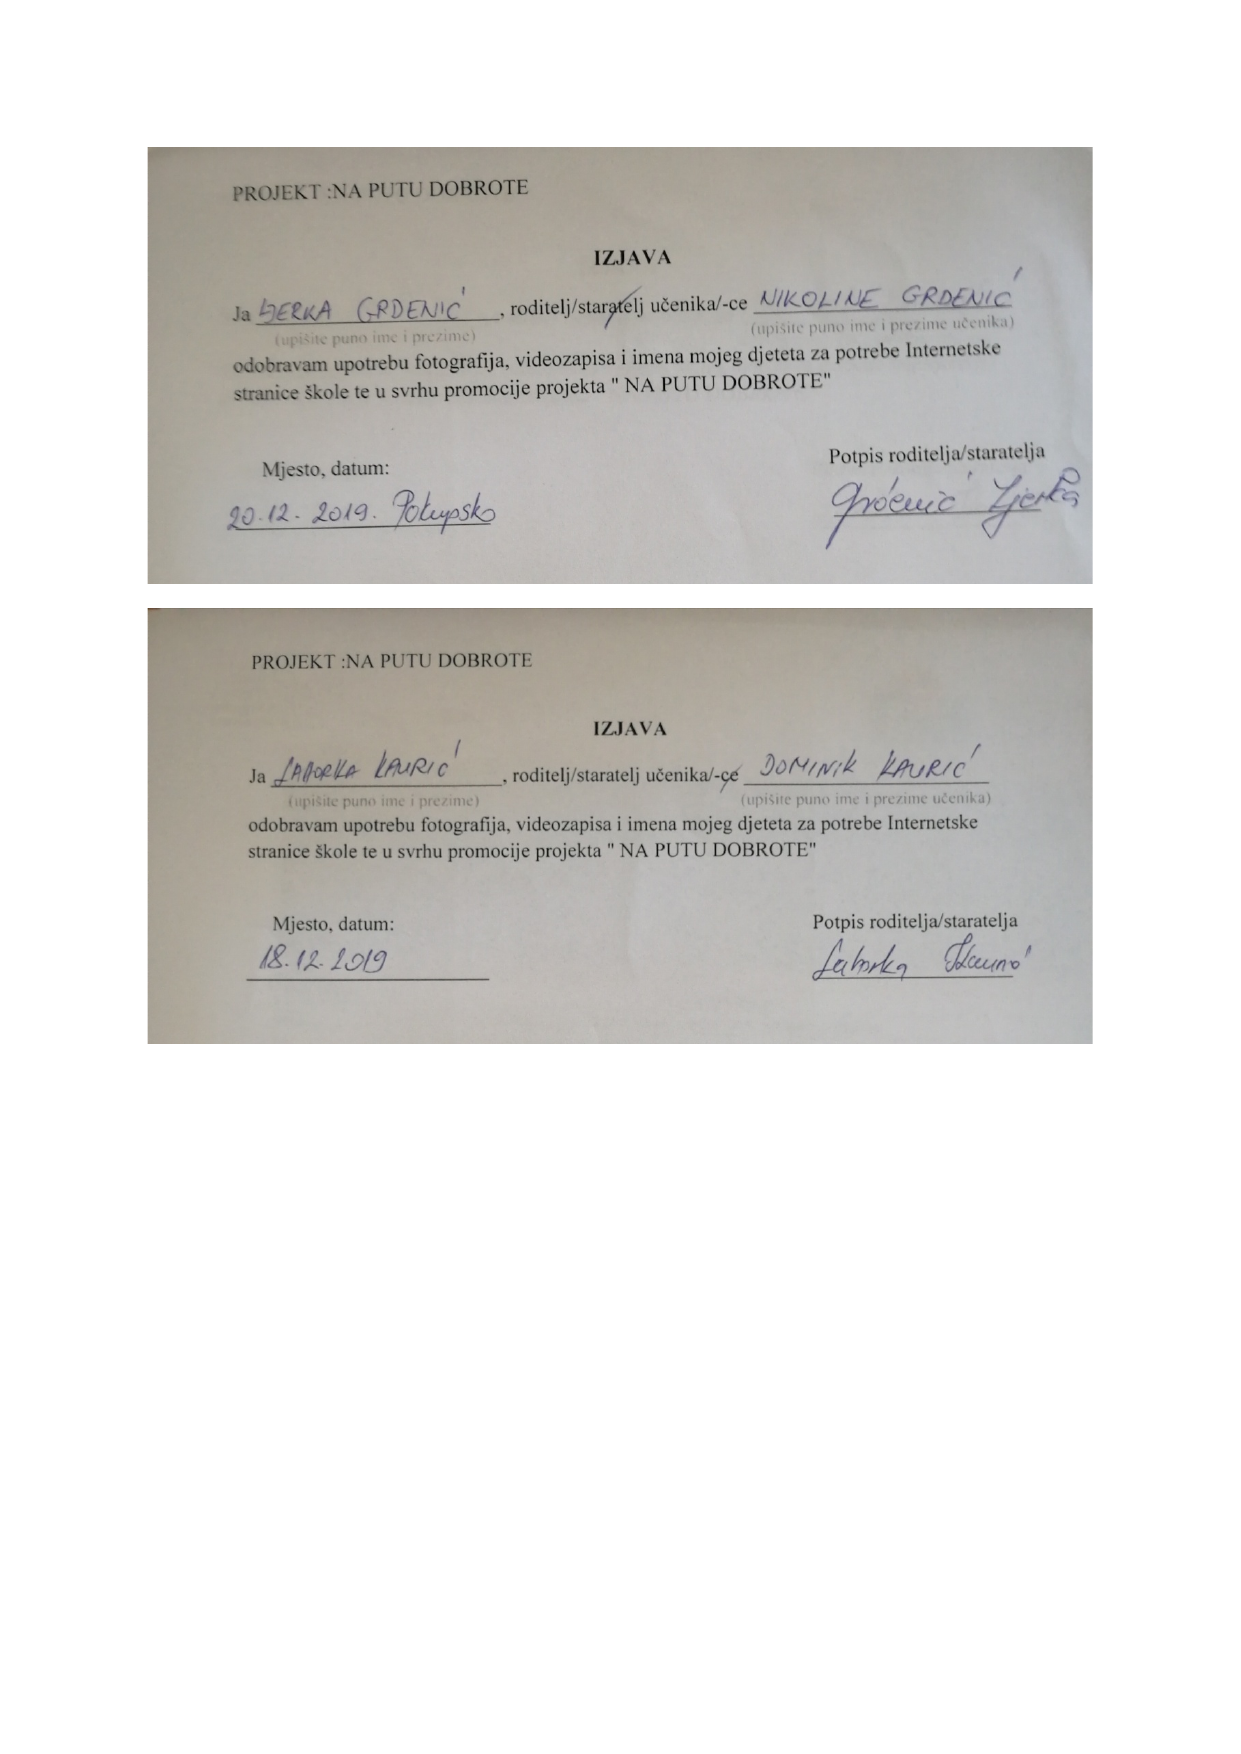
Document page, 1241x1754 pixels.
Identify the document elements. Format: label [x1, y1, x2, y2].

picture [147, 147, 1093, 584]
picture [147, 608, 1093, 1044]
